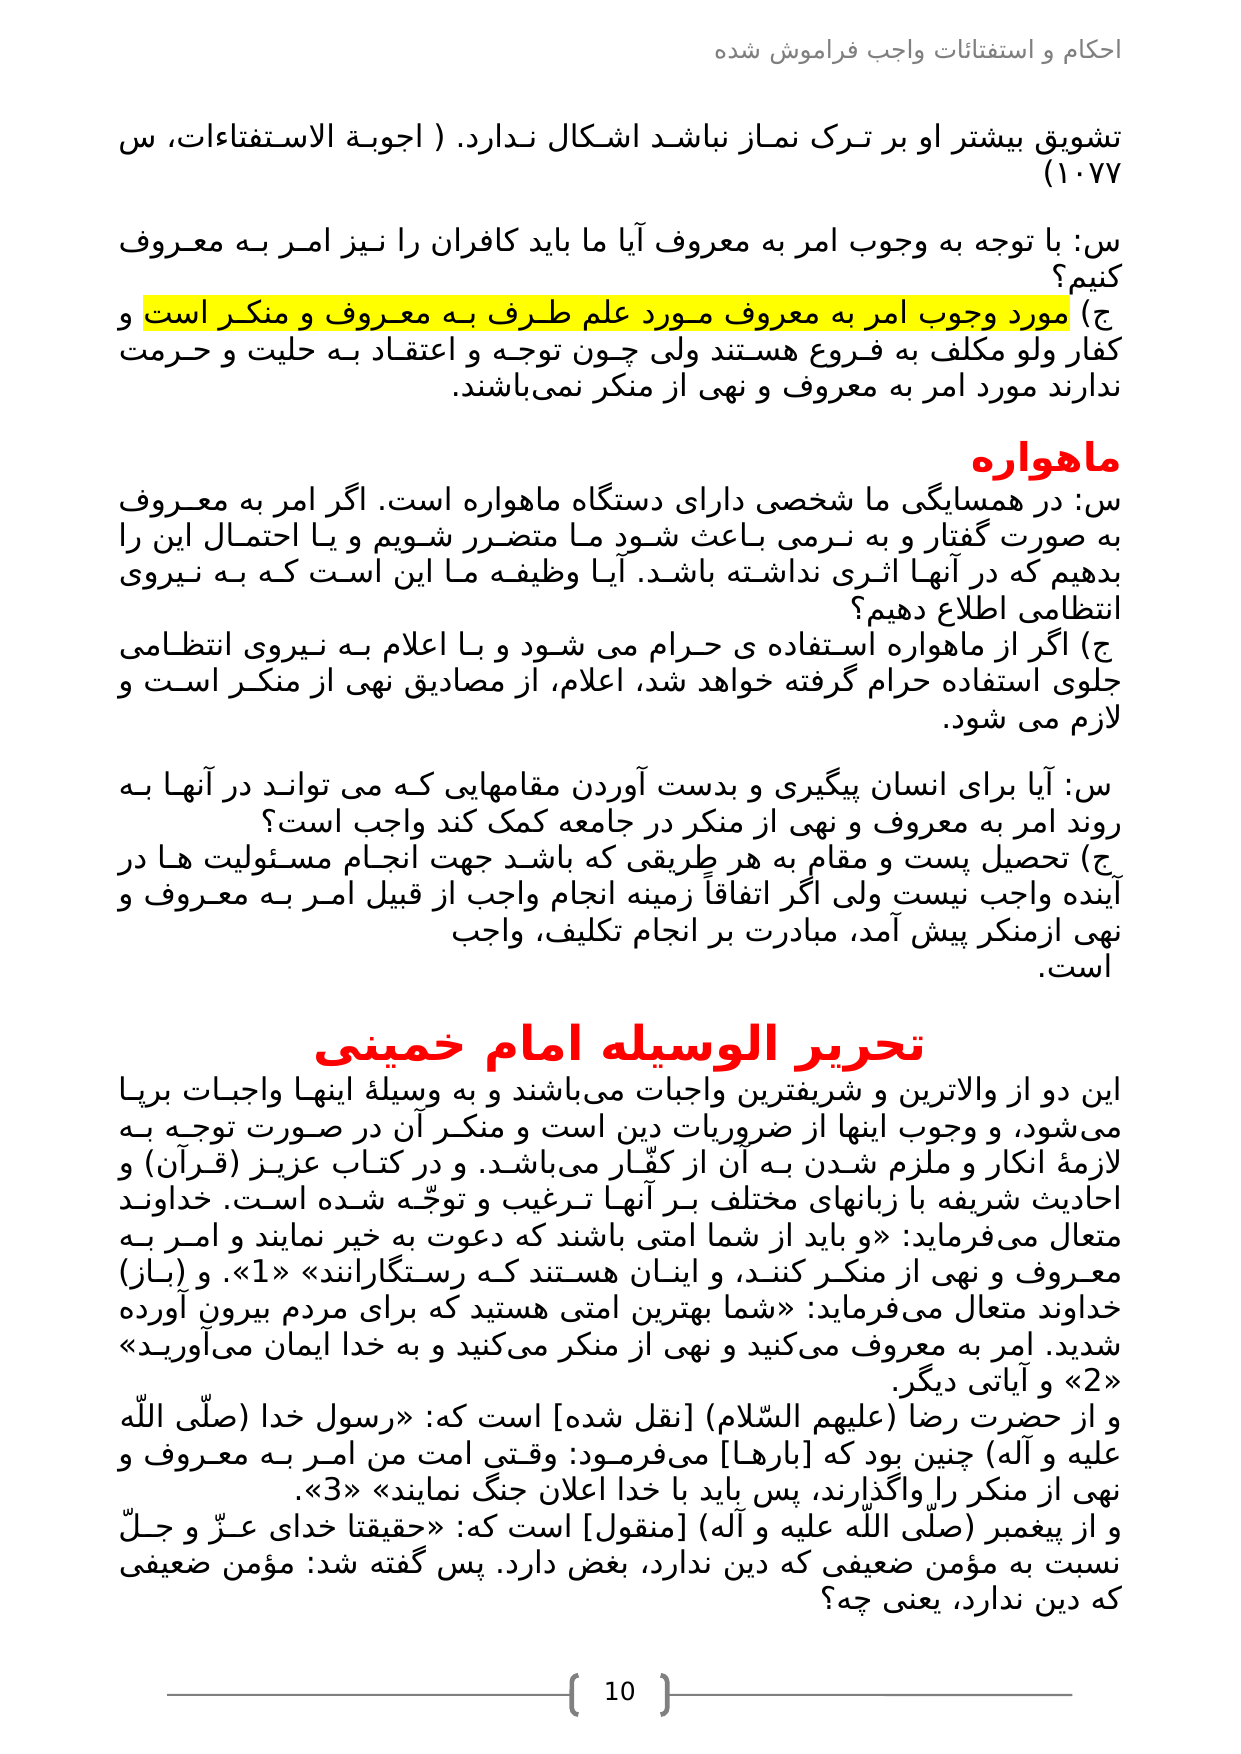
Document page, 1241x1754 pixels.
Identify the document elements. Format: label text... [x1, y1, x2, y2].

text س: با توجه به وجوب امر به معروف آیا ما باید کافران را نیز امر به معروف کنیم؟ [118, 222, 1122, 295]
text و از حضرت رضا (عليهم السّلام) [نقل شده] است كه: «رسول خدا (صلّى اللّه عليه و آله) چنين بود كه [بارها] مى‌فرمود: وقتى امت من امر به معروف و نهى از منكر را واگذارند، پس بايد با خدا اعلان جنگ نمايند» «3». [118, 1399, 1122, 1508]
text س: آیا برای‌ انسان پیگیری‌ و بدست آوردن مقامهایی‌ که می‌ تواند در آنها به روند امر به معروف و نهی‌ از منکر در جامعه کمک کند واجب است؟ [118, 767, 1122, 839]
text س: در همسایگی‌ ما شخصی‌ دارای‌ دستگاه ماهواره است. اگر امر به معروف به صورت گفتار و به نرمی‌ باعث شود ما متضرر شویم و یا احتمال این را بدهیم که در آنها اثری‌ نداشته باشد. آیا وظیفه ما این است که به نیروی‌ انتظامی‌ اطلاع دهیم؟ [118, 481, 1122, 626]
text ج) اگر از ماهواره استفاده ی‌ حرام می‌ شود و با اعلام به نیروی‌ انتظامی‌ جلوی‌ استفاده حرام گرفته خواهد شد، اعلام، از مصادیق نهی‌ از منکر است و لازم می‌ شود. [118, 626, 1122, 735]
text است. [118, 948, 1122, 985]
text اين دو از والاترين و شريفترين واجبات مى‌باشند و به وسيلۀ اينها واجبات برپا مى‌شود، و وجوب اينها از ضروريات دين است و منكر آن در صورت توجه به لازمۀ انكار و ملزم شدن به آن از كفّار مى‌باشد. و در كتاب عزيز (قرآن) و احاديث شريفه با زبانهاى مختلف بر آنها ترغيب و توجّه شده است. خداوند متعال مى‌فرمايد: «و بايد از شما امتى باشند كه دعوت به خير نمايند و امر به معروف و نهى از منكر كنند، و اينان هستند كه رستگارانند» «1». و (باز) خداوند متعال مى‌فرمايد: «شما بهترين امتى هستيد كه براى مردم بيرون آورده شديد. امر به معروف مى‌كنيد و نهى از منكر مى‌كنيد و به خدا ايمان مى‌آوريد» «2» و آياتى ديگر. [118, 1072, 1122, 1399]
subtitle تحریر الوسیله امام خمینی [118, 1016, 1122, 1072]
text ج) مورد وجوب امر به معروف مورد علم طرف به معروف و منکر است و کفار ولو مکلف به فروع هستند ولی‌ چون توجه و اعتقاد به حلیت و حرمت ندارند مورد امر به معروف و نهی‌ از منکر نمی‌باشند. [118, 295, 1122, 404]
text و از پيغمبر (صلّى اللّه عليه و آله) [منقول] است كه: «حقيقتا خداى عزّ و جلّ نسبت به مؤمن ضعيفى كه دين ندارد، بغض دارد. پس گفته شد: مؤمن ضعيفى كه دين ندارد، يعنى چه؟ [118, 1508, 1122, 1617]
text ج) تحصیل پست و مقام به هر طریقی‌ که باشد جهت انجام مسئولیت ها در آینده واجب نیست ولی‌ اگر اتفاقاً زمینه انجام واجب از قبیل امر به معروف و نهی‌ ازمنکر پیش آمد، مبادرت بر انجام تکلیف، واجب [118, 839, 1122, 948]
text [118, 118, 1122, 191]
subtitle ماهواره [118, 435, 1122, 481]
